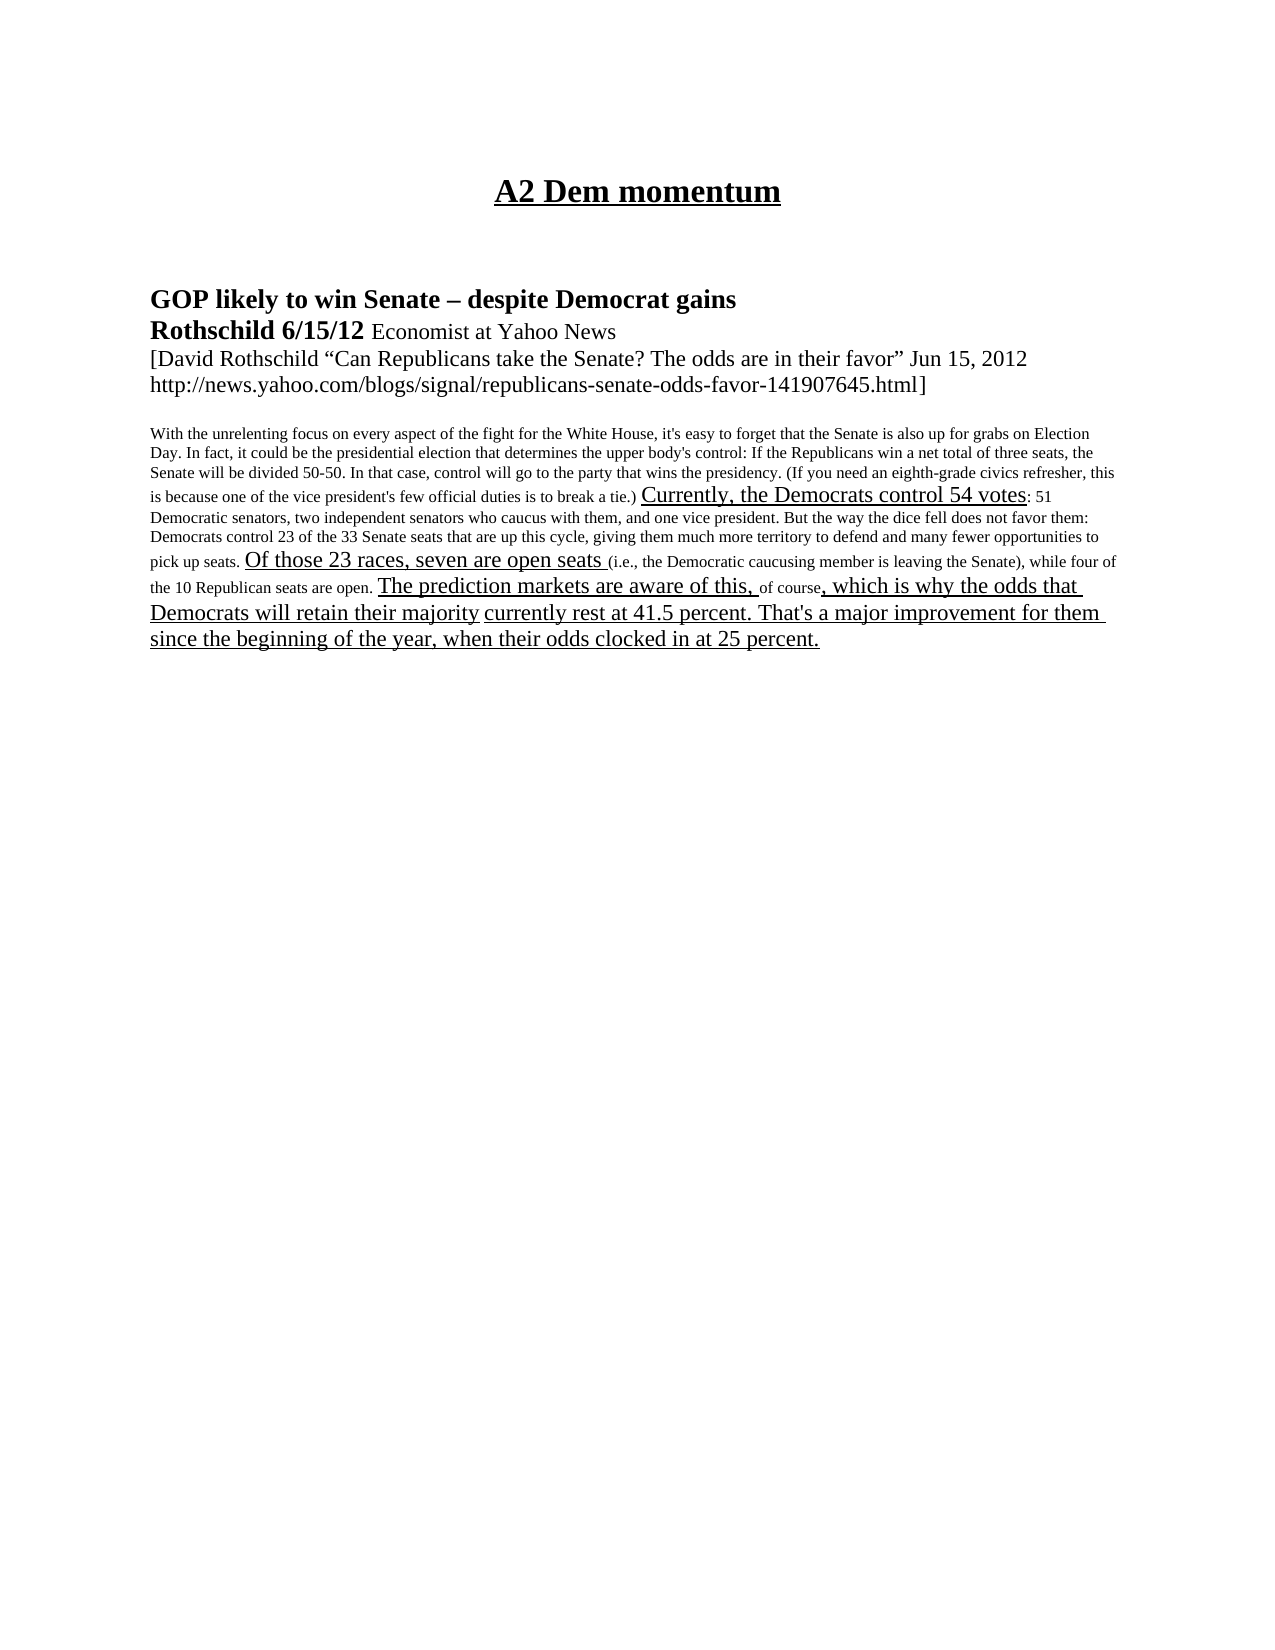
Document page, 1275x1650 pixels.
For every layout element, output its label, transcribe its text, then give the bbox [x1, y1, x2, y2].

text Rothschild 6/15/12 Economist at Yahoo News [150, 314, 1125, 345]
subtitle A2 Dem momentum [150, 171, 1125, 209]
subtitle GOP likely to win Senate – despite Democrat gains [150, 283, 1125, 314]
text [David Rothschild “Can Republicans take the Senate? The odds are in their favor” Jun 15, 2012 http://news.yahoo.com/blogs/signal/republicans-senate-odds-favor-141907645.html] [150, 345, 1125, 398]
text With the unrelenting focus on every aspect of the fight for the White House, it's easy to forget that the Senate is also up for grabs on Election Day. In fact, it could be the presidential election that determines the upper body's control: If the Republicans win a net total of three seats, the Senate will be divided 50-50. In that case, control will go to the party that wins the presidency. (If you need an eighth-grade civics refresher, this is because one of the vice president's few official duties is to break a tie.) Currently, the Democrats control 54 votes: 51 Democratic senators, two independent senators who caucus with them, and one vice president. But the way the dice fell does not favor them: Democrats control 23 of the 33 Senate seats that are up this cycle, giving them much more territory to defend and many fewer opportunities to pick up seats. Of those 23 races, seven are open seats (i.e., the Democratic caucusing member is leaving the Senate), while four of the 10 Republican seats are open. The prediction markets are aware of this, of course, which is why the odds that Democrats will retain their majority currently rest at 41.5 percent. That's a major improvement for them since the beginning of the year, when their odds clocked in at 25 percent. [150, 424, 1125, 652]
